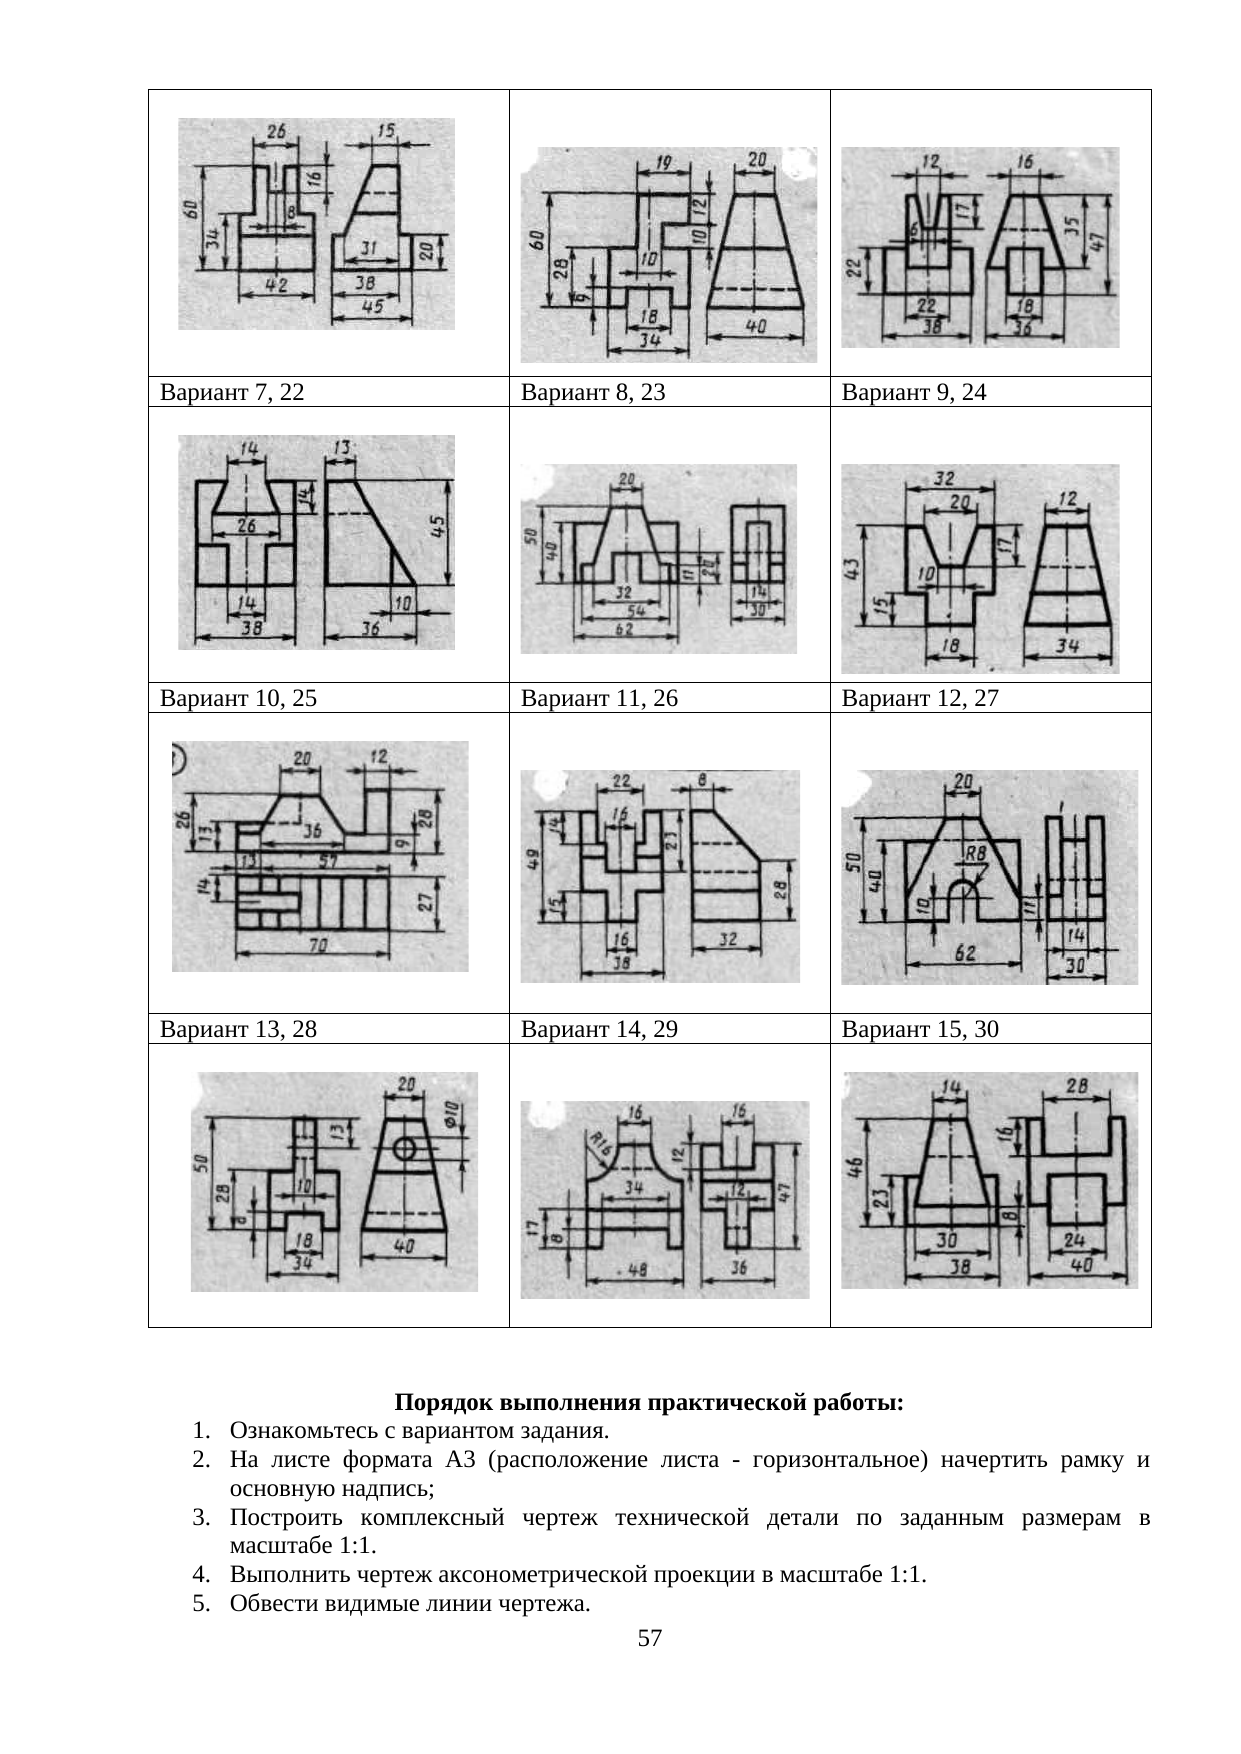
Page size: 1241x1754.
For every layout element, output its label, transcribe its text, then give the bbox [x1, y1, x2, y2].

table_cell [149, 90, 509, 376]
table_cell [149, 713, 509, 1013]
list Выполнить чертеж аксонометрической проекции в масштабе 1:1. [192, 1559, 1152, 1588]
picture [520, 770, 801, 983]
picture [841, 147, 1120, 348]
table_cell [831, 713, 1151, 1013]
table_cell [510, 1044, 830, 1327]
list Построить комплексный чертеж технической детали по заданным размерам в масштабе 1:1. [192, 1502, 1152, 1559]
picture [841, 770, 1139, 985]
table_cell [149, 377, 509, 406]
picture [190, 1072, 479, 1292]
list Обвести видимые линии чертежа. [192, 1588, 1152, 1617]
picture [841, 464, 1120, 674]
picture [520, 464, 798, 654]
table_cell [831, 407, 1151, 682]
picture [178, 118, 455, 330]
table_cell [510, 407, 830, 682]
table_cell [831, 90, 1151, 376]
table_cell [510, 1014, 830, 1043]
picture [520, 1101, 810, 1299]
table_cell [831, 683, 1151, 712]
picture [172, 741, 469, 972]
picture [178, 435, 455, 650]
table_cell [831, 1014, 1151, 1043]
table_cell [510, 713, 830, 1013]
list Ознакомьтесь с вариантом задания. [192, 1416, 1152, 1444]
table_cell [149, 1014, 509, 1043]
picture [520, 147, 818, 363]
text Порядок выполнения практической работы: [148, 1387, 1152, 1416]
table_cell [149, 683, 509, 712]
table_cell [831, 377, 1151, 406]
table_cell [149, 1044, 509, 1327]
picture [841, 1072, 1139, 1289]
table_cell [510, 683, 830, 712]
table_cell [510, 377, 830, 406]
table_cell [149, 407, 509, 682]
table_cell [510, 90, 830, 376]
list На листе формата А3 (расположение листа - горизонтальное) начертить рамку и основную надпись; [192, 1444, 1152, 1502]
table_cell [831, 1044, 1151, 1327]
